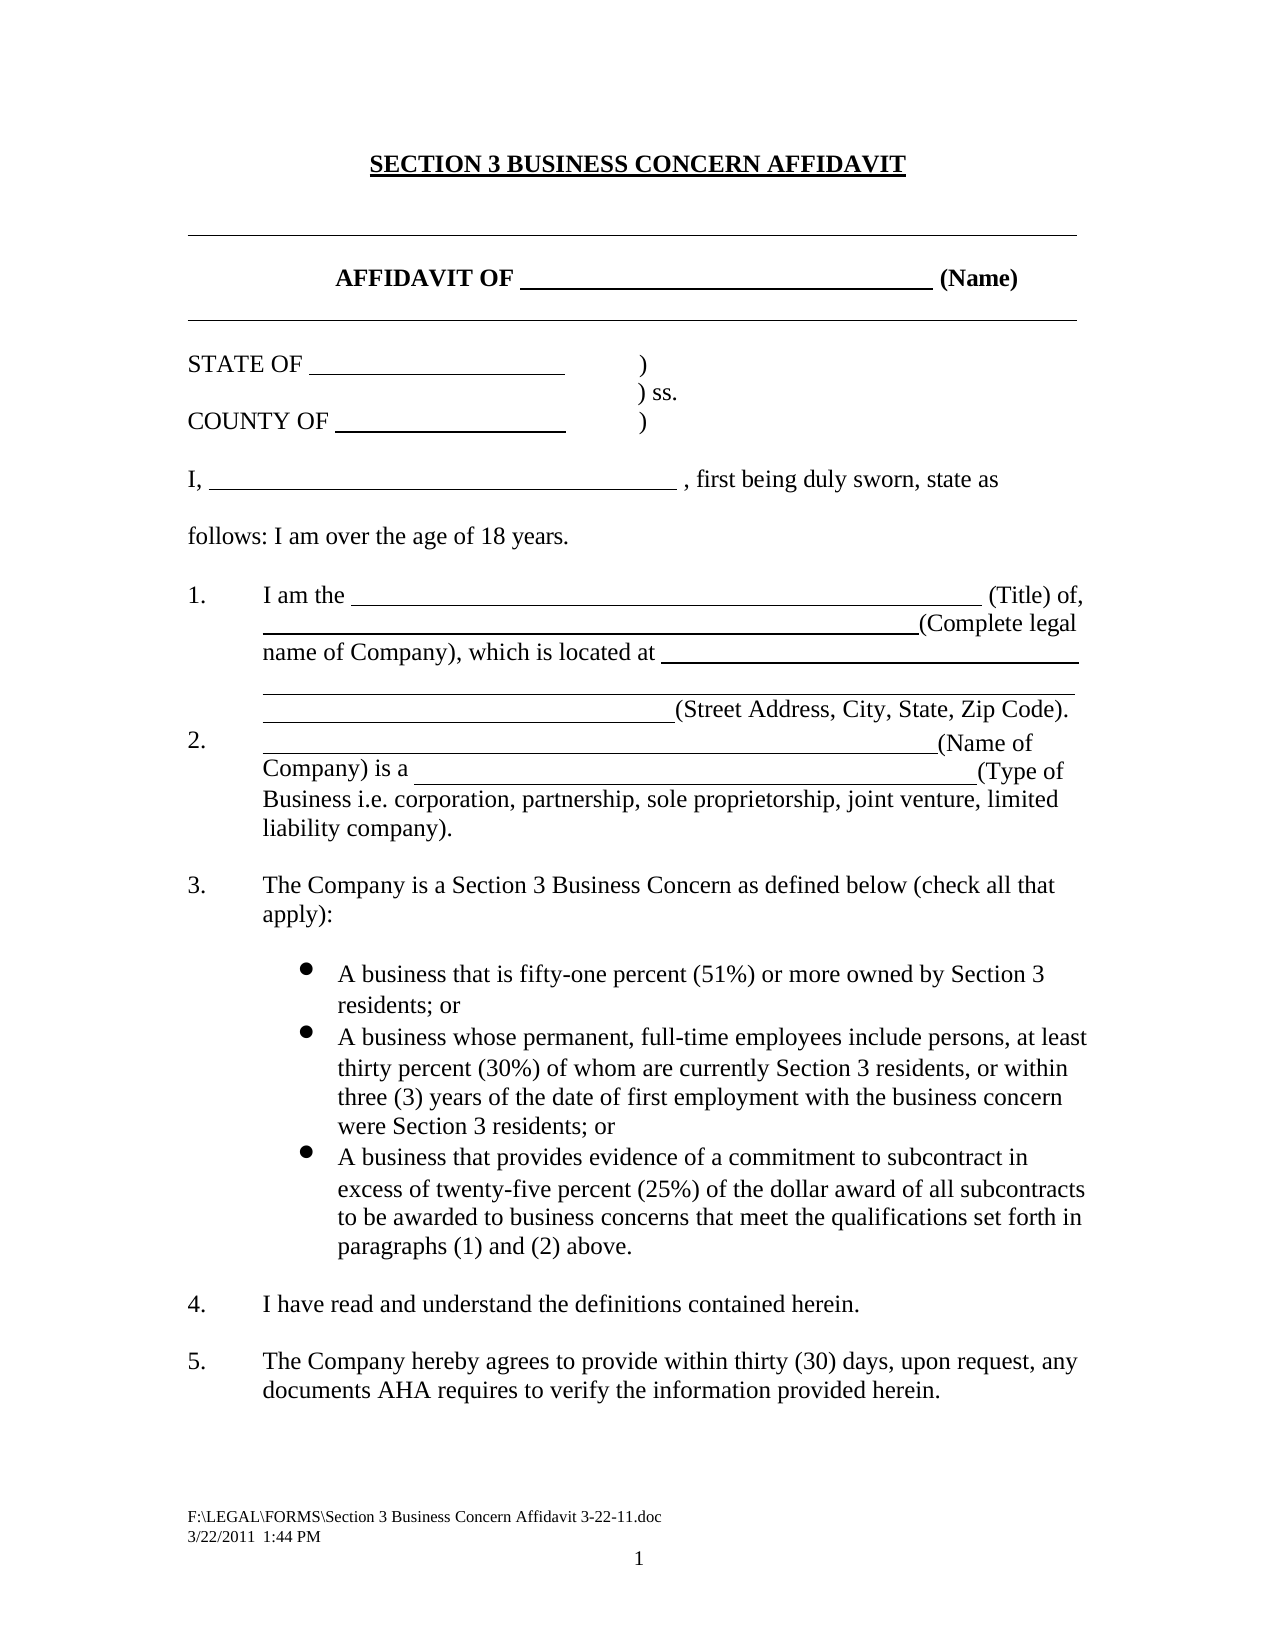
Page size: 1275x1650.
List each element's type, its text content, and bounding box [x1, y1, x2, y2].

text ) ss. COUNTY OF ) [187, 377, 681, 435]
list A business that provides evidence of a commitment to subcontract in excess of twenty-five percent (25%) of the dollar award of all subcontracts to be awarded to business concerns that meet the qualifications set forth in paragraphs (1) and (2) above. [300, 1140, 1089, 1260]
text (Street Address, City, State, Zip Code). [675, 695, 1098, 722]
text (Complete legal name of Company), which is located at [262, 608, 1086, 666]
list ⁮A business that is fifty-one percent (51%) or more owned by Section 3 residents; or [300, 957, 1049, 1019]
text AFFIDAVIT OF (Name) [335, 264, 1098, 291]
text 3. The Company is a Section 3 Business Concern as defined below (check all that apply): [187, 870, 1059, 928]
text 5. The Company hereby agrees to provide within thirty (30) days, upon request, any documents AHA requires to verify the information provided herein. [187, 1346, 1082, 1404]
text Company) is a [262, 753, 414, 781]
text 4. I have read and understand the definitions contained herein. [187, 1289, 1098, 1317]
text Business i.e. corporation, partnership, sole proprietorship, joint venture, limited liability company). [262, 784, 1063, 842]
text (Name of [937, 728, 1098, 757]
text 1. I am the (Title) of, [187, 580, 1098, 608]
text STATE OF ) [187, 349, 1098, 377]
text 2. [187, 725, 408, 753]
text SECTION 3 BUSINESS CONCERN AFFIDAVIT [369, 150, 1098, 177]
text I, , first being duly sworn, state as follows: I am over the age of 18 years. [187, 464, 1076, 550]
list A business whose permanent, full-time employees include persons, at least thirty percent (30%) of whom are currently Section 3 residents, or within three (3) years of the date of first employment with the business concern were Section 3 residents; or [300, 1019, 1091, 1140]
text (Type of [977, 757, 1098, 784]
